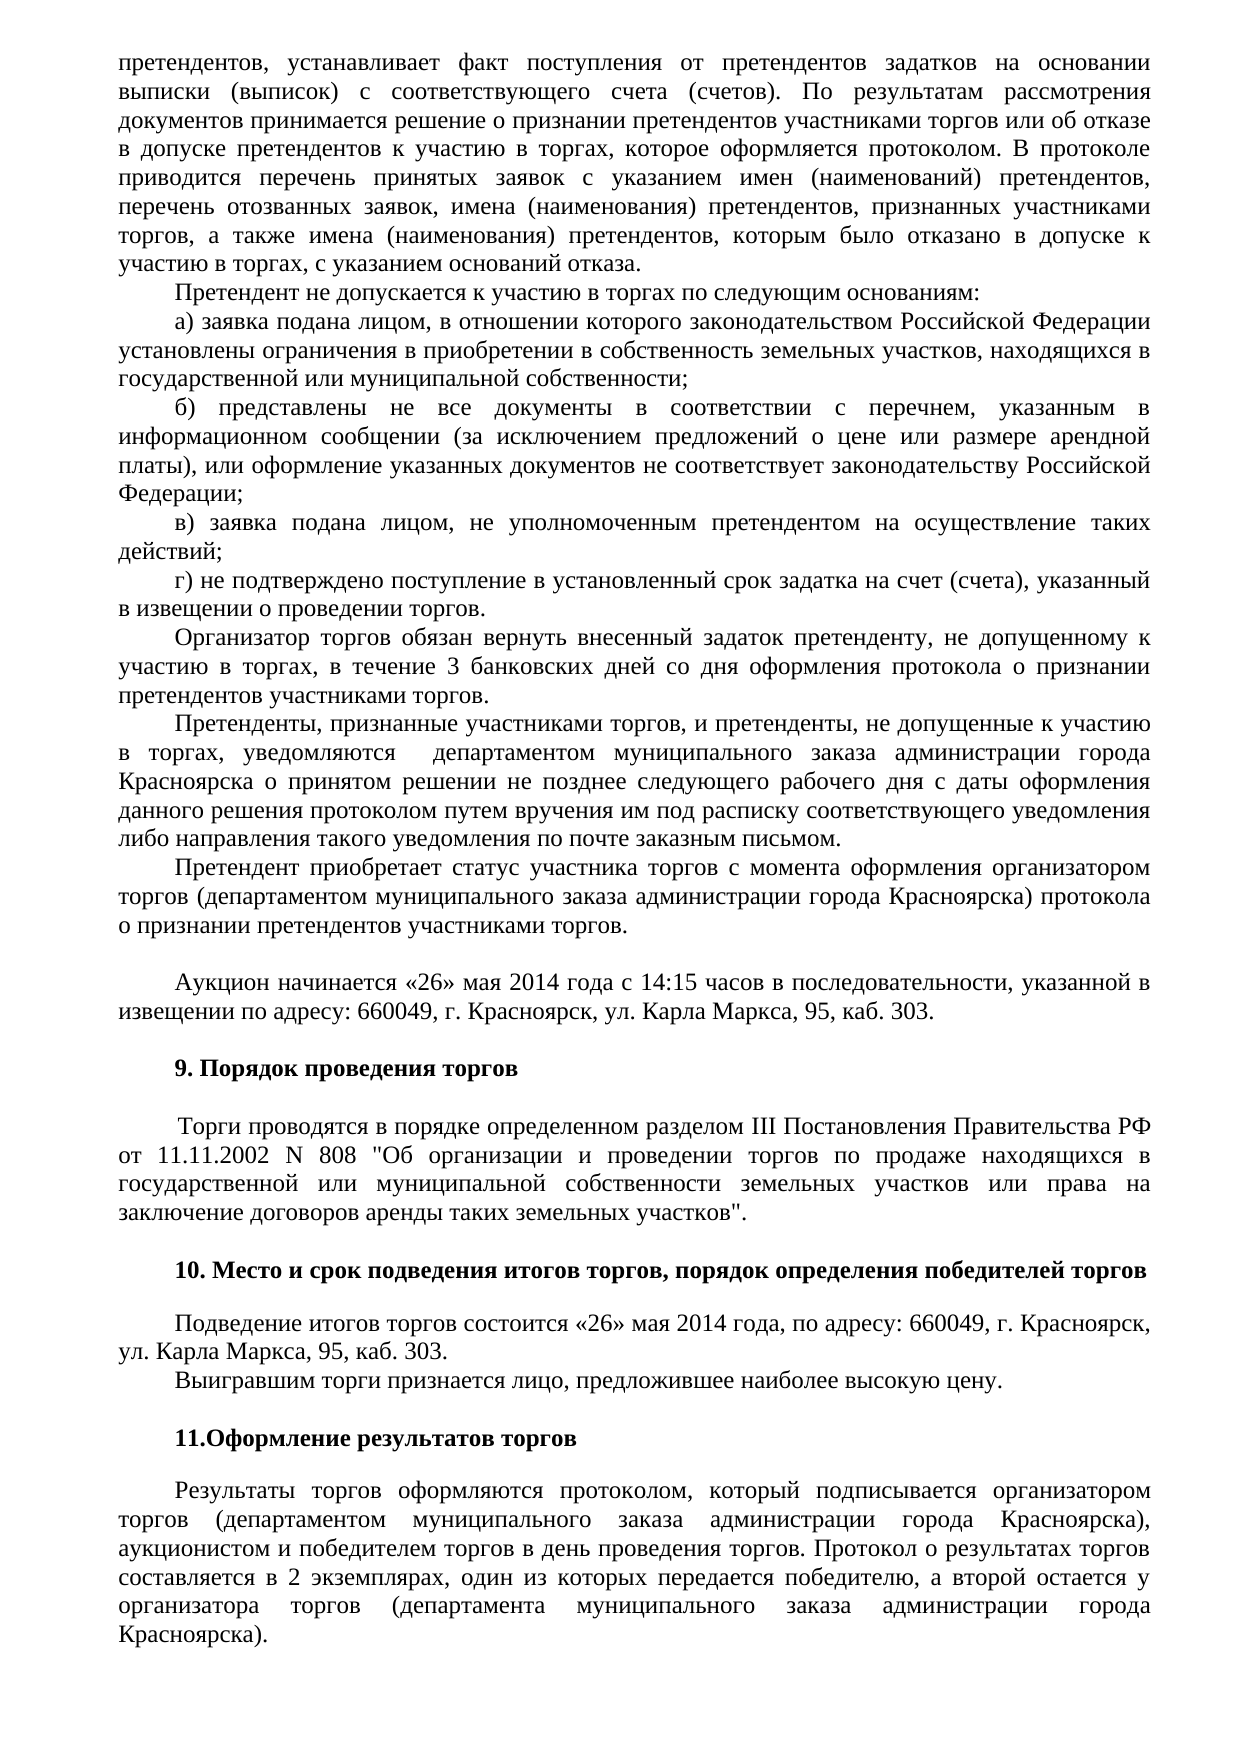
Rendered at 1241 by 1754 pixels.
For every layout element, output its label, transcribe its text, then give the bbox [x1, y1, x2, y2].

text Аукцион начинается «26» мая 2014 года с 14:15 часов в последовательности, указанной в извещении по адресу: 660049, г. Красноярск, ул. Карла Маркса, 95, каб. 303. [118, 967, 1152, 1025]
text Результаты торгов оформляются протоколом, который подписывается организатором торгов (департаментом муниципального заказа администрации города Красноярска), аукционистом и победителем торгов в день проведения торгов. Протокол о результатах торгов составляется в 2 экземплярах, один из которых передается победителю, а второй остается у организатора торгов (департамента муниципального заказа администрации города Красноярска). [118, 1475, 1152, 1648]
text 11.Оформление результатов торгов [118, 1423, 1152, 1451]
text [118, 47, 1152, 277]
text 9. Порядок проведения торгов [118, 1053, 1152, 1082]
text г) не подтверждено поступление в установленный срок задатка на счет (счета), указанный в извещении о проведении торгов. [118, 565, 1152, 622]
text Торги проводятся в порядке определенном разделом III Постановления Правительства РФ от 11.11.2002 N 808 "Об организации и проведении торгов по продаже находящихся в государственной или муниципальной собственности земельных участков или права на заключение договоров аренды таких земельных участков". [118, 1111, 1152, 1226]
text Претендент не допускается к участию в торгах по следующим основаниям: [118, 277, 1152, 306]
text Претенденты, признанные участниками торгов, и претенденты, не допущенные к участию в торгах, уведомляются департаментом муниципального заказа администрации города Красноярска о принятом решении не позднее следующего рабочего дня с даты оформления данного решения протоколом путем вручения им под расписку соответствующего уведомления либо направления такого уведомления по почте заказным письмом. [118, 708, 1152, 852]
text б) представлены не все документы в соответствии с перечнем, указанным в информационном сообщении (за исключением предложений о цене или размере арендной платы), или оформление указанных документов не соответствует законодательству Российской Федерации; [118, 392, 1152, 507]
text Претендент приобретает статус участника торгов с момента оформления организатором торгов (департаментом муниципального заказа администрации города Красноярска) протокола о признании претендентов участниками торгов. [118, 852, 1152, 938]
text а) заявка подана лицом, в отношении которого законодательством Российской Федерации установлены ограничения в приобретении в собственность земельных участков, находящихся в государственной или муниципальной собственности; [118, 306, 1152, 392]
text 10. Место и срок подведения итогов торгов, порядок определения победителей торгов [118, 1255, 1152, 1283]
text Выигравшим торги признается лицо, предложившее наиболее высокую цену. [118, 1365, 1152, 1394]
text в) заявка подана лицом, не уполномоченным претендентом на осуществление таких действий; [118, 507, 1152, 565]
text Организатор торгов обязан вернуть внесенный задаток претенденту, не допущенному к участию в торгах, в течение 3 банковских дней со дня оформления протокола о признании претендентов участниками торгов. [118, 622, 1152, 708]
text Подведение итогов торгов состоится «26» мая 2014 года, по адресу: 660049, г. Красноярск, ул. Карла Маркса, 95, каб. 303. [118, 1308, 1152, 1365]
